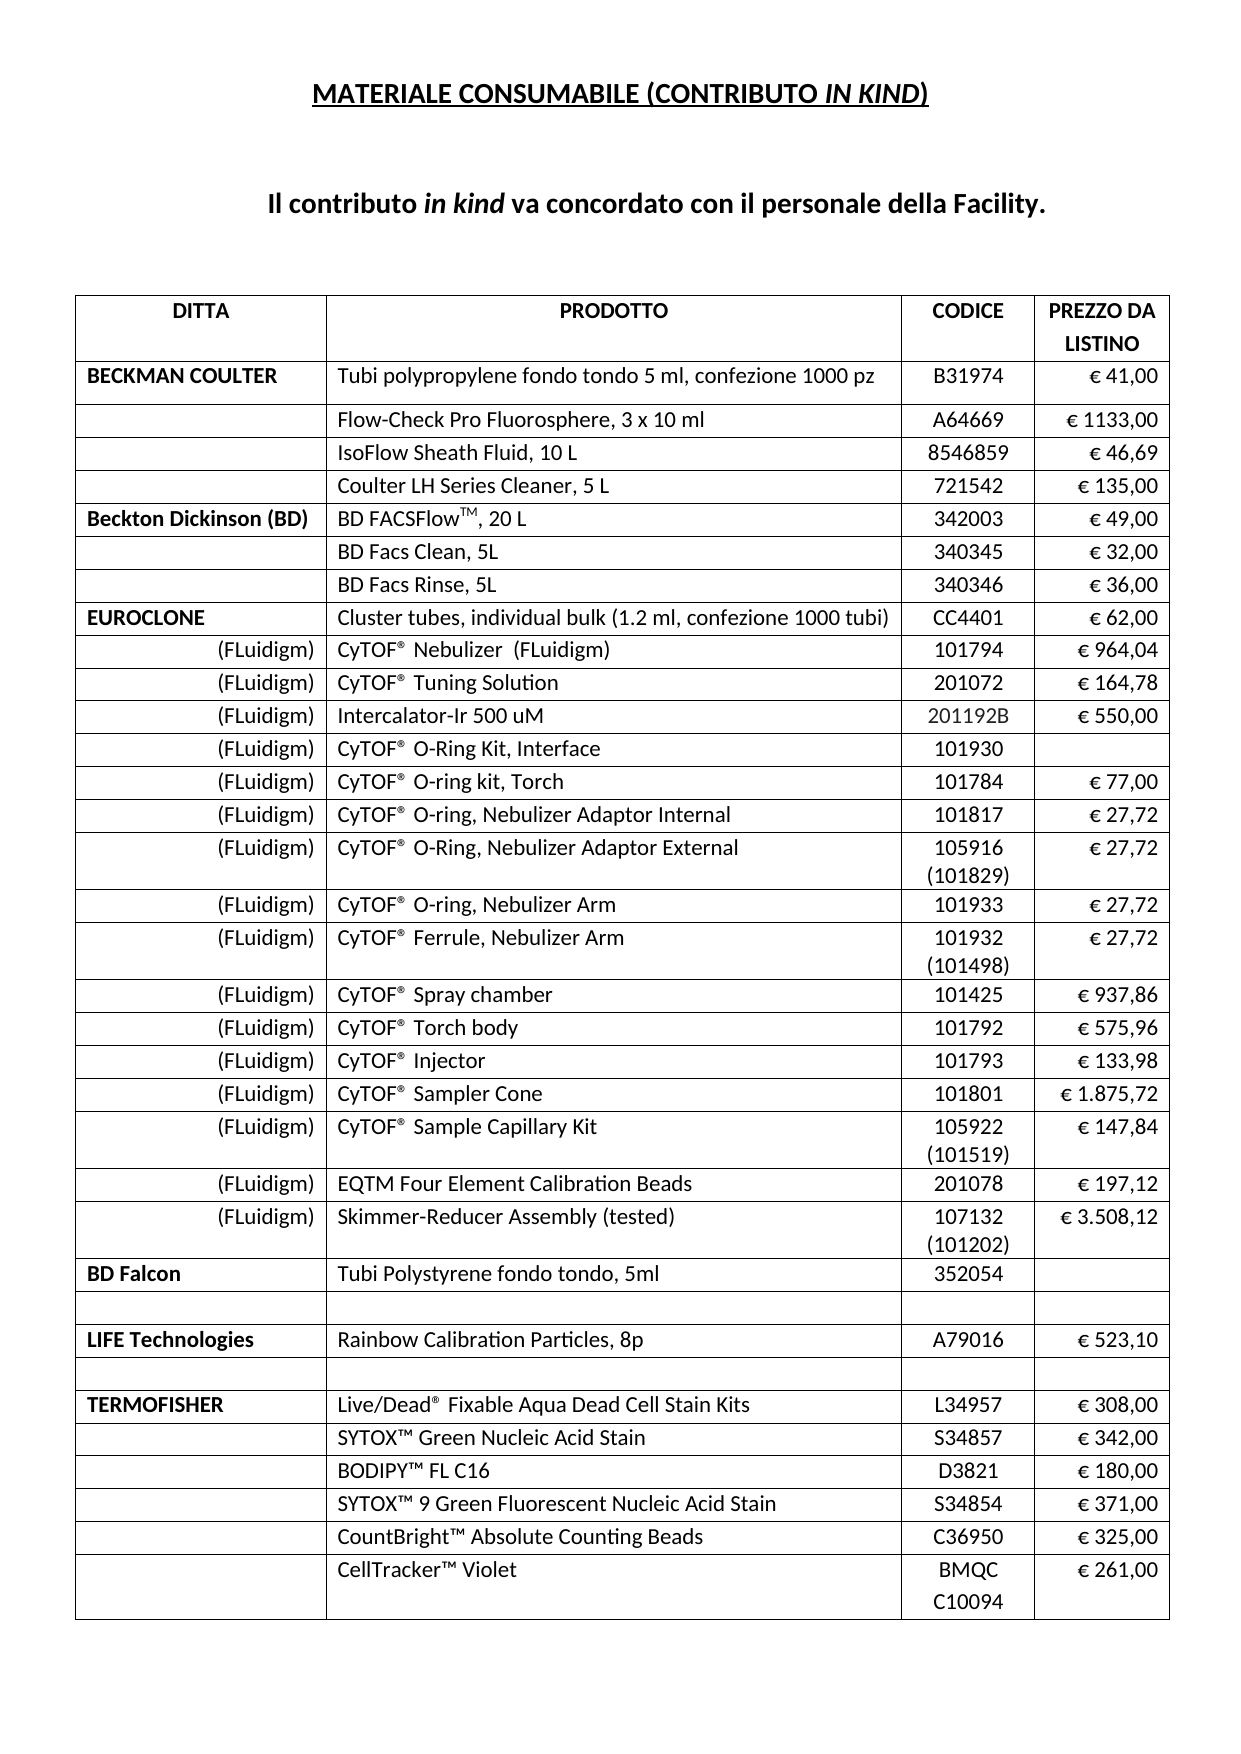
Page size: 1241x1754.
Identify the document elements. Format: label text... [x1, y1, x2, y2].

table_cell [76, 1522, 326, 1554]
table_cell (FLuidigm) [76, 701, 326, 733]
table_cell LIFE Technologies [76, 1325, 326, 1357]
table_cell S34854 [902, 1489, 1034, 1521]
table_cell 721542 [902, 471, 1034, 503]
table_cell [76, 1292, 326, 1324]
table_cell 101792 [902, 1013, 1034, 1045]
table_cell Cluster tubes, individual bulk (1.2 ml, confezione 1000 tubi) [327, 603, 901, 634]
table_cell € 261,00 [1035, 1555, 1169, 1619]
table_cell CyTOF® O-ring, Nebulizer Arm [327, 890, 901, 922]
table_cell € 342,00 [1035, 1424, 1169, 1455]
table_cell BD Facs Rinse, 5L [327, 570, 901, 602]
table_cell € 133,98 [1035, 1046, 1169, 1078]
table_cell CyTOF® Spray chamber [327, 980, 901, 1012]
table_cell [902, 1358, 1034, 1389]
table_cell € 1133,00 [1035, 405, 1169, 437]
table_cell D3821 [902, 1456, 1034, 1488]
table_cell SYTOX™ Green Nucleic Acid Stain [327, 1424, 901, 1455]
table_cell 101930 [902, 734, 1034, 766]
table_cell [1035, 1292, 1169, 1324]
table_cell 101784 [902, 767, 1034, 799]
table_cell [76, 405, 326, 437]
table_cell (FLuidigm) [76, 669, 326, 700]
table_cell C36950 [902, 1522, 1034, 1554]
table_cell [76, 471, 326, 503]
table_cell € 937,86 [1035, 980, 1169, 1012]
table_cell (FLuidigm) [76, 1169, 326, 1201]
table_cell € 147,84 [1035, 1112, 1169, 1168]
table_cell 201072 [902, 669, 1034, 700]
table_cell BD Falcon [76, 1259, 326, 1291]
table_cell € 27,72 [1035, 923, 1169, 979]
table_cell BMQC C10094 [902, 1555, 1034, 1619]
table_cell 340346 [902, 570, 1034, 602]
table_cell 101793 [902, 1046, 1034, 1078]
table_cell (FLuidigm) [76, 1112, 326, 1168]
table_cell [76, 1456, 326, 1488]
table_cell € 77,00 [1035, 767, 1169, 799]
table_cell CyTOF® O-ring, Nebulizer Adaptor Internal [327, 800, 901, 832]
table_cell BECKMAN COULTER [76, 362, 326, 404]
table_header PREZZO DA LISTINO [1035, 296, 1169, 361]
table_cell € 62,00 [1035, 603, 1169, 634]
table_cell CyTOF® Tuning Solution [327, 669, 901, 700]
text MATERIALE CONSUMABILE (CONTRIBUTO IN KIND) [75, 75, 1165, 111]
table_cell CyTOF® Injector [327, 1046, 901, 1078]
table_cell € 36,00 [1035, 570, 1169, 602]
table_cell L34957 [902, 1391, 1034, 1422]
table_cell [76, 1555, 326, 1619]
table_cell (FLuidigm) [76, 890, 326, 922]
table_cell € 575,96 [1035, 1013, 1169, 1045]
table_cell 101425 [902, 980, 1034, 1012]
table_cell € 180,00 [1035, 1456, 1169, 1488]
table_cell (FLuidigm) [76, 1013, 326, 1045]
table_cell Rainbow Calibration Particles, 8p [327, 1325, 901, 1357]
table_cell € 46,69 [1035, 438, 1169, 470]
table_cell € 325,00 [1035, 1522, 1169, 1554]
table_cell S34857 [902, 1424, 1034, 1455]
table_cell BD FACSFlowTM, 20 L [327, 504, 901, 536]
table_cell B31974 [902, 362, 1034, 404]
text Il contributo in kind va concordato con il personale della Facility. [75, 185, 1165, 221]
table_cell [76, 1358, 326, 1389]
table_cell [1035, 1358, 1169, 1389]
table_cell € 27,72 [1035, 890, 1169, 922]
table_cell CyTOF® O-ring kit, Torch [327, 767, 901, 799]
table_cell BODIPY™ FL C16 [327, 1456, 901, 1488]
table_cell 105922 (101519) [902, 1112, 1034, 1168]
table_cell Intercalator-Ir 500 uM [327, 701, 901, 733]
table_cell 101932 (101498) [902, 923, 1034, 979]
table_cell € 49,00 [1035, 504, 1169, 536]
table_cell CyTOF® Ferrule, Nebulizer Arm [327, 923, 901, 979]
table_cell (FLuidigm) [76, 923, 326, 979]
table_cell € 308,00 [1035, 1391, 1169, 1422]
table_cell € 964,04 [1035, 636, 1169, 667]
table_cell [76, 570, 326, 602]
table_cell CountBright™ Absolute Counting Beads [327, 1522, 901, 1554]
table_cell (FLuidigm) [76, 833, 326, 889]
table_cell 107132 (101202) [902, 1202, 1034, 1258]
table_cell Tubi Polystyrene fondo tondo, 5ml [327, 1259, 901, 1291]
table_cell 105916 (101829) [902, 833, 1034, 889]
table_cell A79016 [902, 1325, 1034, 1357]
table_cell [1035, 1259, 1169, 1291]
table_cell € 27,72 [1035, 833, 1169, 889]
table_cell (FLuidigm) [76, 636, 326, 667]
table_cell Live/Dead® Fixable Aqua Dead Cell Stain Kits [327, 1391, 901, 1422]
table_cell CellTracker™ Violet [327, 1555, 901, 1619]
table_cell € 27,72 [1035, 800, 1169, 832]
table_cell [76, 1489, 326, 1521]
table_cell SYTOX™ 9 Green Fluorescent Nucleic Acid Stain [327, 1489, 901, 1521]
table_cell € 523,10 [1035, 1325, 1169, 1357]
table_cell Flow-Check Pro Fluorosphere, 3 x 10 ml [327, 405, 901, 437]
table_cell (FLuidigm) [76, 800, 326, 832]
table_cell [902, 1292, 1034, 1324]
table_cell CyTOF® Sample Capillary Kit [327, 1112, 901, 1168]
table_cell € 1.875,72 [1035, 1079, 1169, 1111]
table_cell € 41,00 [1035, 362, 1169, 404]
table_cell 352054 [902, 1259, 1034, 1291]
table_cell EQTM Four Element Calibration Beads [327, 1169, 901, 1201]
table_cell 201192B [902, 701, 1034, 733]
table_cell € 135,00 [1035, 471, 1169, 503]
table_cell € 371,00 [1035, 1489, 1169, 1521]
table_cell 101801 [902, 1079, 1034, 1111]
table_cell IsoFlow Sheath Fluid, 10 L [327, 438, 901, 470]
table_header PRODOTTO [327, 296, 901, 361]
table_cell € 550,00 [1035, 701, 1169, 733]
table_cell Skimmer-Reducer Assembly (tested) [327, 1202, 901, 1258]
table_cell 340345 [902, 537, 1034, 569]
table_cell 342003 [902, 504, 1034, 536]
table_cell € 3.508,12 [1035, 1202, 1169, 1258]
table_cell [76, 438, 326, 470]
table_cell Coulter LH Series Cleaner, 5 L [327, 471, 901, 503]
table_cell (FLuidigm) [76, 1079, 326, 1111]
table_cell [76, 537, 326, 569]
table_cell EUROCLONE [76, 603, 326, 634]
table_cell 101817 [902, 800, 1034, 832]
table_cell 8546859 [902, 438, 1034, 470]
table_cell (FLuidigm) [76, 767, 326, 799]
table_cell (FLuidigm) [76, 734, 326, 766]
table_cell € 164,78 [1035, 669, 1169, 700]
table_cell [327, 1358, 901, 1389]
table_cell (FLuidigm) [76, 1202, 326, 1258]
table_cell CC4401 [902, 603, 1034, 634]
table_cell TERMOFISHER [76, 1391, 326, 1422]
table_cell CyTOF® Sampler Cone [327, 1079, 901, 1111]
table_cell [1035, 734, 1169, 766]
table_header CODICE [902, 296, 1034, 361]
table_cell 101933 [902, 890, 1034, 922]
table_cell CyTOF® Torch body [327, 1013, 901, 1045]
table_cell [76, 1424, 326, 1455]
table_cell CyTOF® O-Ring Kit, Interface [327, 734, 901, 766]
table_header DITTA [76, 296, 326, 361]
table_cell Tubi polypropylene fondo tondo 5 ml, confezione 1000 pz [327, 362, 901, 404]
table_cell [327, 1292, 901, 1324]
table_cell CyTOF® O-Ring, Nebulizer Adaptor External [327, 833, 901, 889]
table_cell € 32,00 [1035, 537, 1169, 569]
table_cell € 197,12 [1035, 1169, 1169, 1201]
table_cell Beckton Dickinson (BD) [76, 504, 326, 536]
table_cell 201078 [902, 1169, 1034, 1201]
table_cell A64669 [902, 405, 1034, 437]
table_cell CyTOF® Nebulizer (FLuidigm) [327, 636, 901, 667]
table_cell (FLuidigm) [76, 980, 326, 1012]
table_cell (FLuidigm) [76, 1046, 326, 1078]
table_cell 101794 [902, 636, 1034, 667]
table_cell BD Facs Clean, 5L [327, 537, 901, 569]
